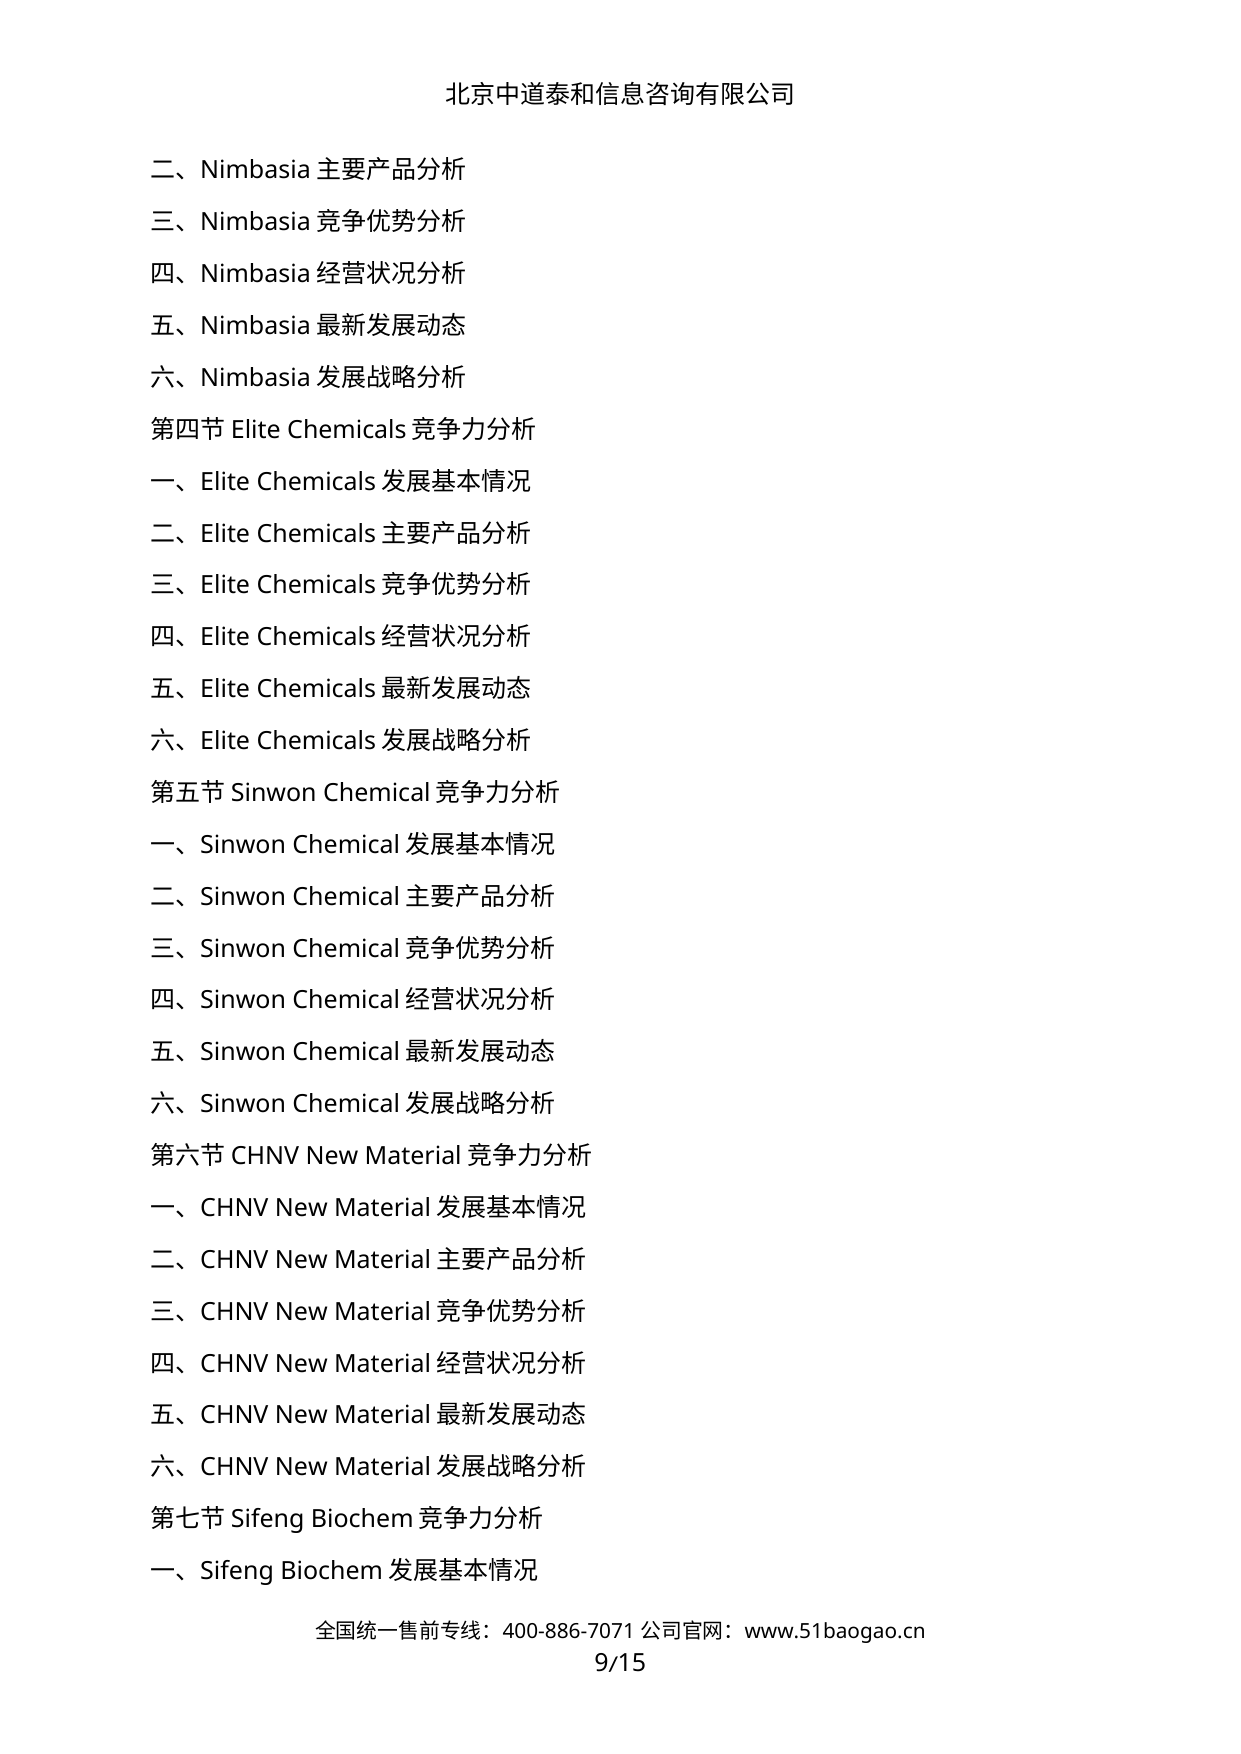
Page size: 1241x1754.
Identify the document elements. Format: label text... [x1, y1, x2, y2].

text 四、Elite Chemicals经营状况分析 [150, 617, 1090, 653]
text 三、Sinwon Chemical竞争优势分析 [150, 928, 1090, 964]
text 一、Sinwon Chemical发展基本情况 [150, 824, 1090, 861]
text 五、Elite Chemicals最新发展动态 [150, 669, 1090, 705]
text 三、CHNV New Material竞争优势分析 [150, 1291, 1090, 1327]
text 四、Nimbasia经营状况分析 [150, 254, 1090, 290]
text 六、CHNV New Material发展战略分析 [150, 1447, 1090, 1483]
text 五、CHNV New Material最新发展动态 [150, 1395, 1090, 1431]
text 第六节 CHNV New Material竞争力分析 [150, 1136, 1090, 1172]
text 二、Nimbasia主要产品分析 [150, 150, 1090, 186]
text 一、Elite Chemicals发展基本情况 [150, 461, 1090, 497]
text 三、Elite Chemicals竞争优势分析 [150, 565, 1090, 601]
text 二、CHNV New Material主要产品分析 [150, 1239, 1090, 1276]
text 五、Nimbasia最新发展动态 [150, 306, 1090, 342]
text 六、Elite Chemicals发展战略分析 [150, 721, 1090, 757]
text 四、CHNV New Material经营状况分析 [150, 1343, 1090, 1379]
text 三、Nimbasia竞争优势分析 [150, 202, 1090, 238]
text 二、Sinwon Chemical主要产品分析 [150, 876, 1090, 912]
text 五、Sinwon Chemical最新发展动态 [150, 1032, 1090, 1068]
text 二、Elite Chemicals主要产品分析 [150, 513, 1090, 549]
text 一、Sifeng Biochem发展基本情况 [150, 1551, 1090, 1587]
text 四、Sinwon Chemical经营状况分析 [150, 980, 1090, 1016]
text 六、Nimbasia发展战略分析 [150, 357, 1090, 394]
text 第七节 Sifeng Biochem竞争力分析 [150, 1499, 1090, 1535]
text 六、Sinwon Chemical发展战略分析 [150, 1084, 1090, 1120]
text 第四节 Elite Chemicals竞争力分析 [150, 409, 1090, 446]
text 第五节 Sinwon Chemical竞争力分析 [150, 772, 1090, 809]
text 一、CHNV New Material发展基本情况 [150, 1187, 1090, 1224]
